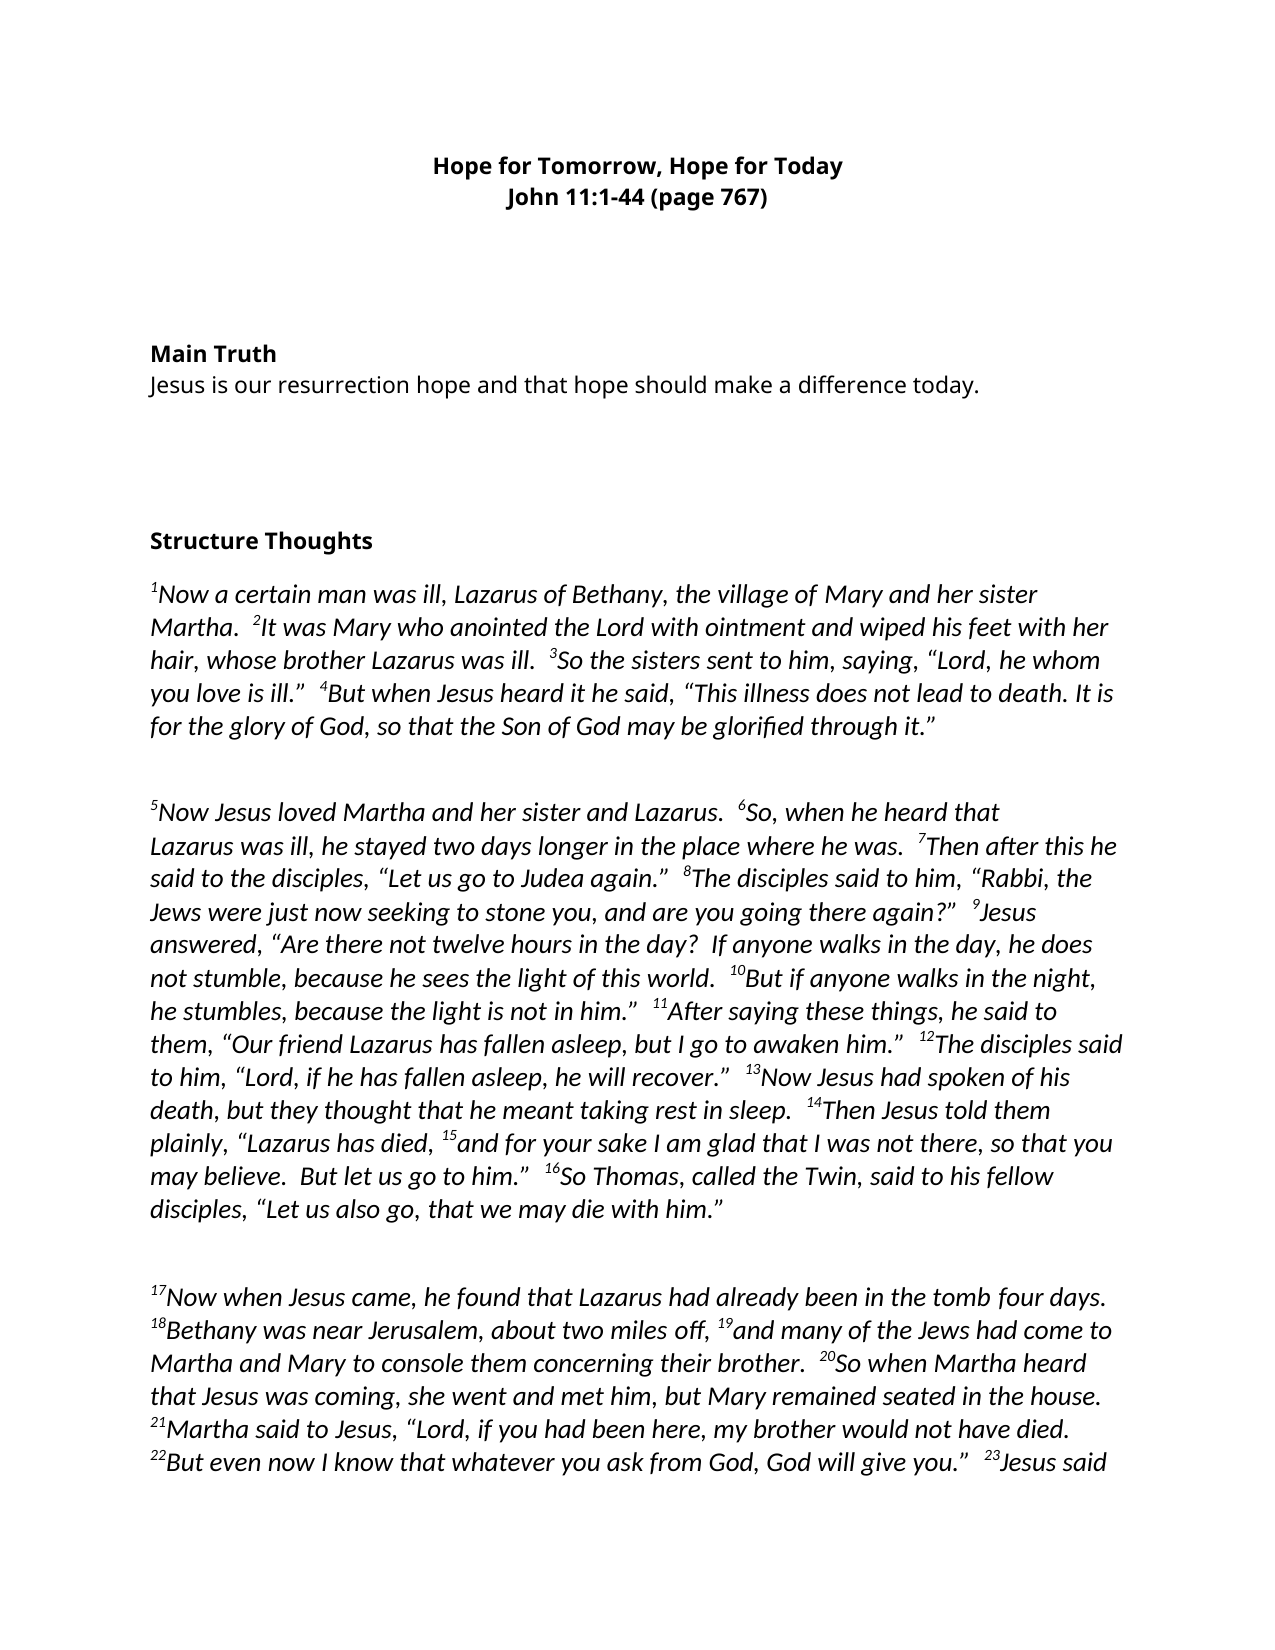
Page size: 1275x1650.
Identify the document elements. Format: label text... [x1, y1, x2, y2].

text Hope for Tomorrow, Hope for Today John 11:1-44 (page 767) [150, 150, 1125, 212]
text Structure Thoughts [150, 525, 1125, 556]
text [150, 1280, 1125, 1478]
text Main Truth Jesus is our resurrection hope and that hope should make a difference today. [150, 337, 1125, 400]
text 1Now a certain man was ill, Lazarus of Bethany, the village of Mary and her sister Martha. 2It was Mary who anointed the Lord with ointment and wiped his feet with her hair, whose brother Lazarus was ill. 3So the sisters sent to him, saying, “Lord, he whom you love is ill.” 4But when Jesus heard it he said, “This illness does not lead to death. It is for the glory of God, so that the Son of God may be glorified through it.” [150, 577, 1125, 742]
text 5Now Jesus loved Martha and her sister and Lazarus. 6So, when he heard that Lazarus was ill, he stayed two days longer in the place where he was. 7Then after this he said to the disciples, “Let us go to Judea again.” 8The disciples said to him, “Rabbi, the Jews were just now seeking to stone you, and are you going there again?” 9Jesus answered, “Are there not twelve hours in the day? If anyone walks in the day, he does not stumble, because he sees the light of this world. 10But if anyone walks in the night, he stumbles, because the light is not in him.” 11After saying these things, he said to them, “Our friend Lazarus has fallen asleep, but I go to awaken him.” 12The disciples said to him, “Lord, if he has fallen asleep, he will recover.” 13Now Jesus had spoken of his death, but they thought that he meant taking rest in sleep. 14Then Jesus told them plainly, “Lazarus has died, 15and for your sake I am glad that I was not there, so that you may believe. But let us go to him.” 16So Thomas, called the Twin, said to his fellow disciples, “Let us also go, that we may die with him.” [150, 796, 1125, 1225]
